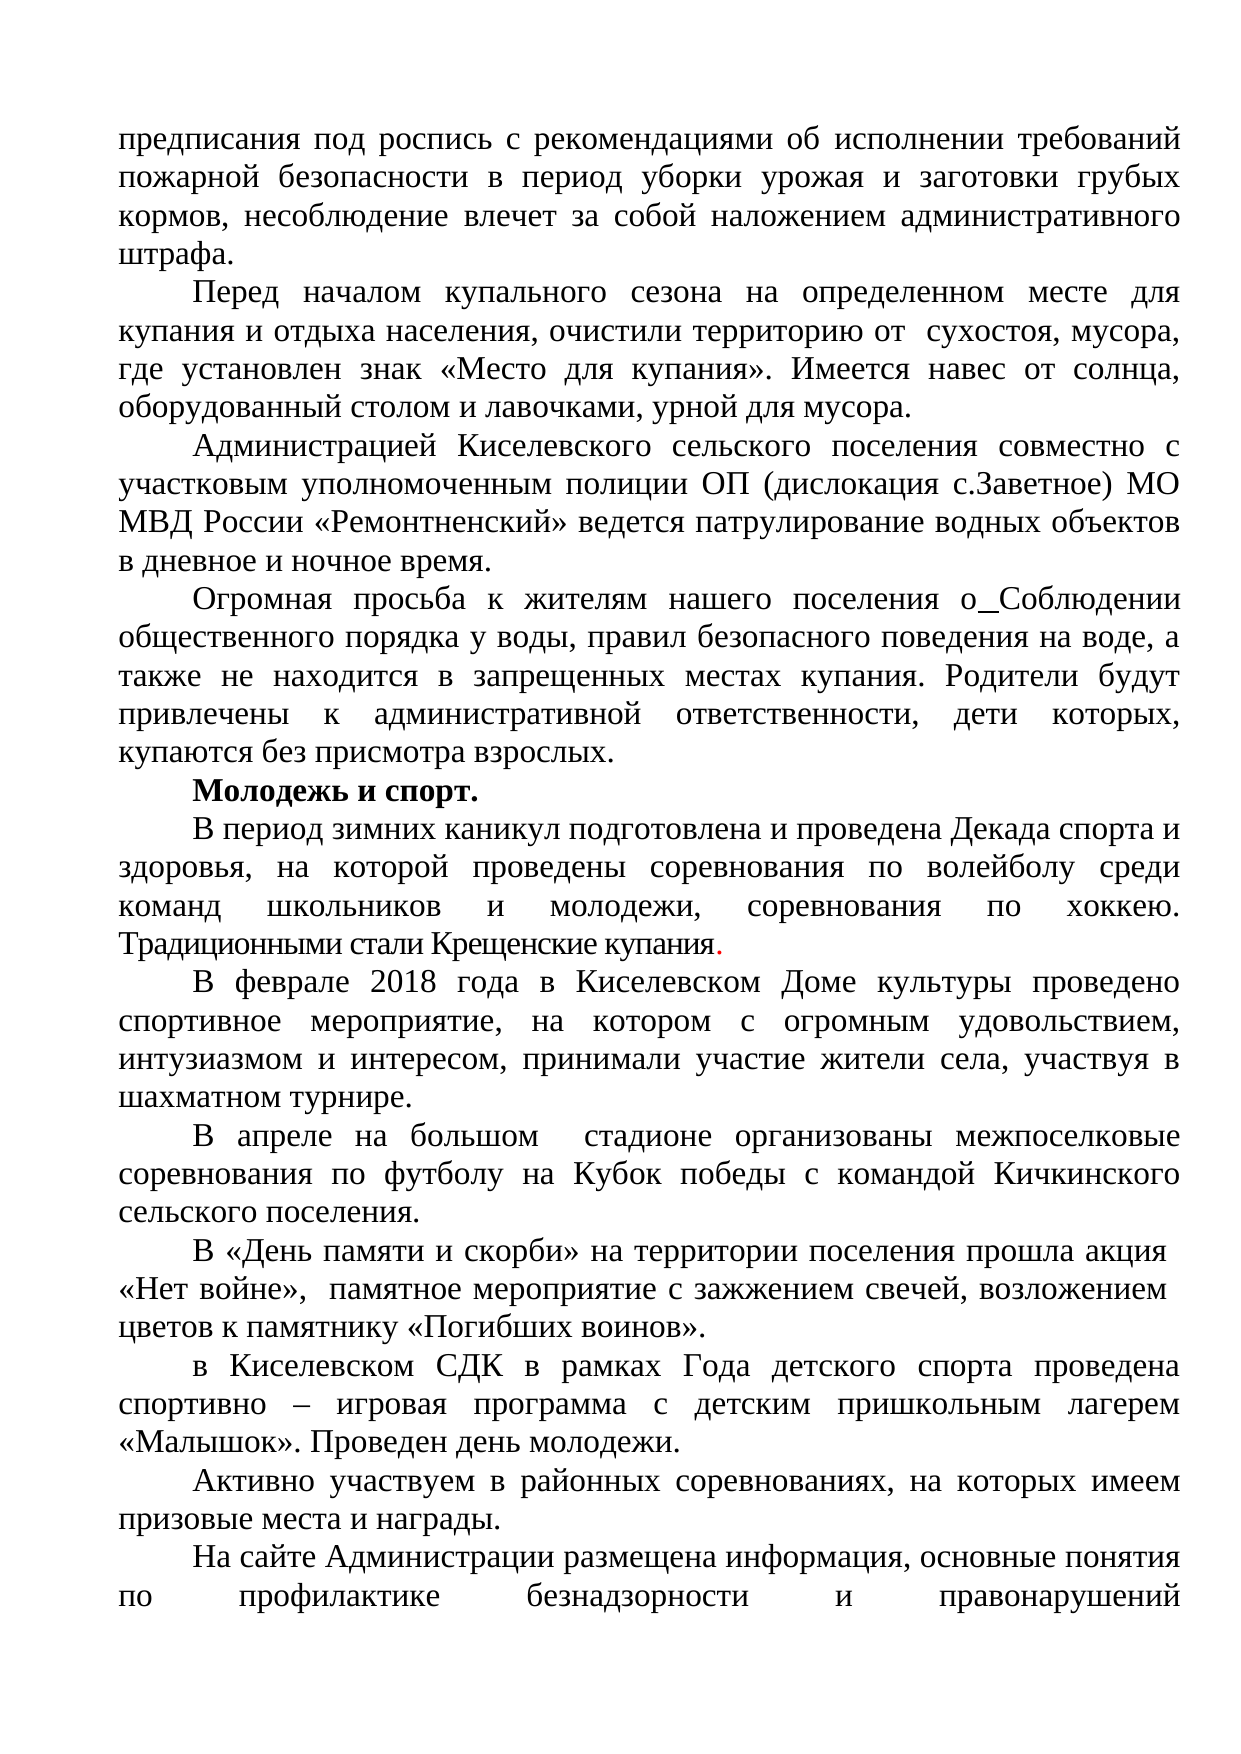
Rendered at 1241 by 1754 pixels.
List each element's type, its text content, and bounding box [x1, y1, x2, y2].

text Молодежь и спорт. [118, 770, 1181, 808]
text Огромная просьба к жителям нашего поселения о Соблюдении общественного порядка у воды, правил безопасного поведения на воде, а также не находится в запрещенных местах купания. Родители будут привлечены к административной ответственности, дети которых, купаются без присмотра взрослых. [118, 578, 1181, 770]
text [118, 1536, 1181, 1613]
text В «День памяти и скорби» на территории поселения прошла акция «Нет войне», памятное мероприятие с зажжением свечей, возложением цветов к памятнику «Погибших воинов». [118, 1230, 1168, 1345]
text Перед началом купального сезона на определенном месте для купания и отдыха населения, очистили территорию от сухостоя, мусора, где установлен знак «Место для купания». Имеется навес от солнца, оборудованный столом и лавочками, урной для мусора. [118, 271, 1181, 425]
text В феврале 2018 года в Киселевском Доме культуры проведено спортивное мероприятие, на котором с огромным удовольствием, интузиазмом и интересом, принимали участие жители села, участвуя в шахматном турнире. [118, 961, 1181, 1115]
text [118, 118, 1181, 271]
text в Киселевском СДК в рамках Года детского спорта проведена спортивно – игровая программа с детским пришкольным лагерем «Малышок». Проведен день молодежи. [118, 1345, 1181, 1460]
text Активно участвуем в районных соревнованиях, на которых имеем призовые места и награды. [118, 1460, 1181, 1536]
text В апреле на большом стадионе организованы межпоселковые соревнования по футболу на Кубок победы с командой Кичкинского сельского поселения. [118, 1115, 1181, 1230]
text Администрацией Киселевского сельского поселения совместно с участковым уполномоченным полиции ОП (дислокация с.Заветное) МО МВД России «Ремонтненский» ведется патрулирование водных объектов в дневное и ночное время. [118, 425, 1181, 578]
text В период зимних каникул подготовлена и проведена Декада спорта и здоровья, на которой проведены соревнования по волейболу среди команд школьников и молодежи, соревнования по хоккею. Традиционными стали Крещенские купания. [118, 808, 1181, 961]
